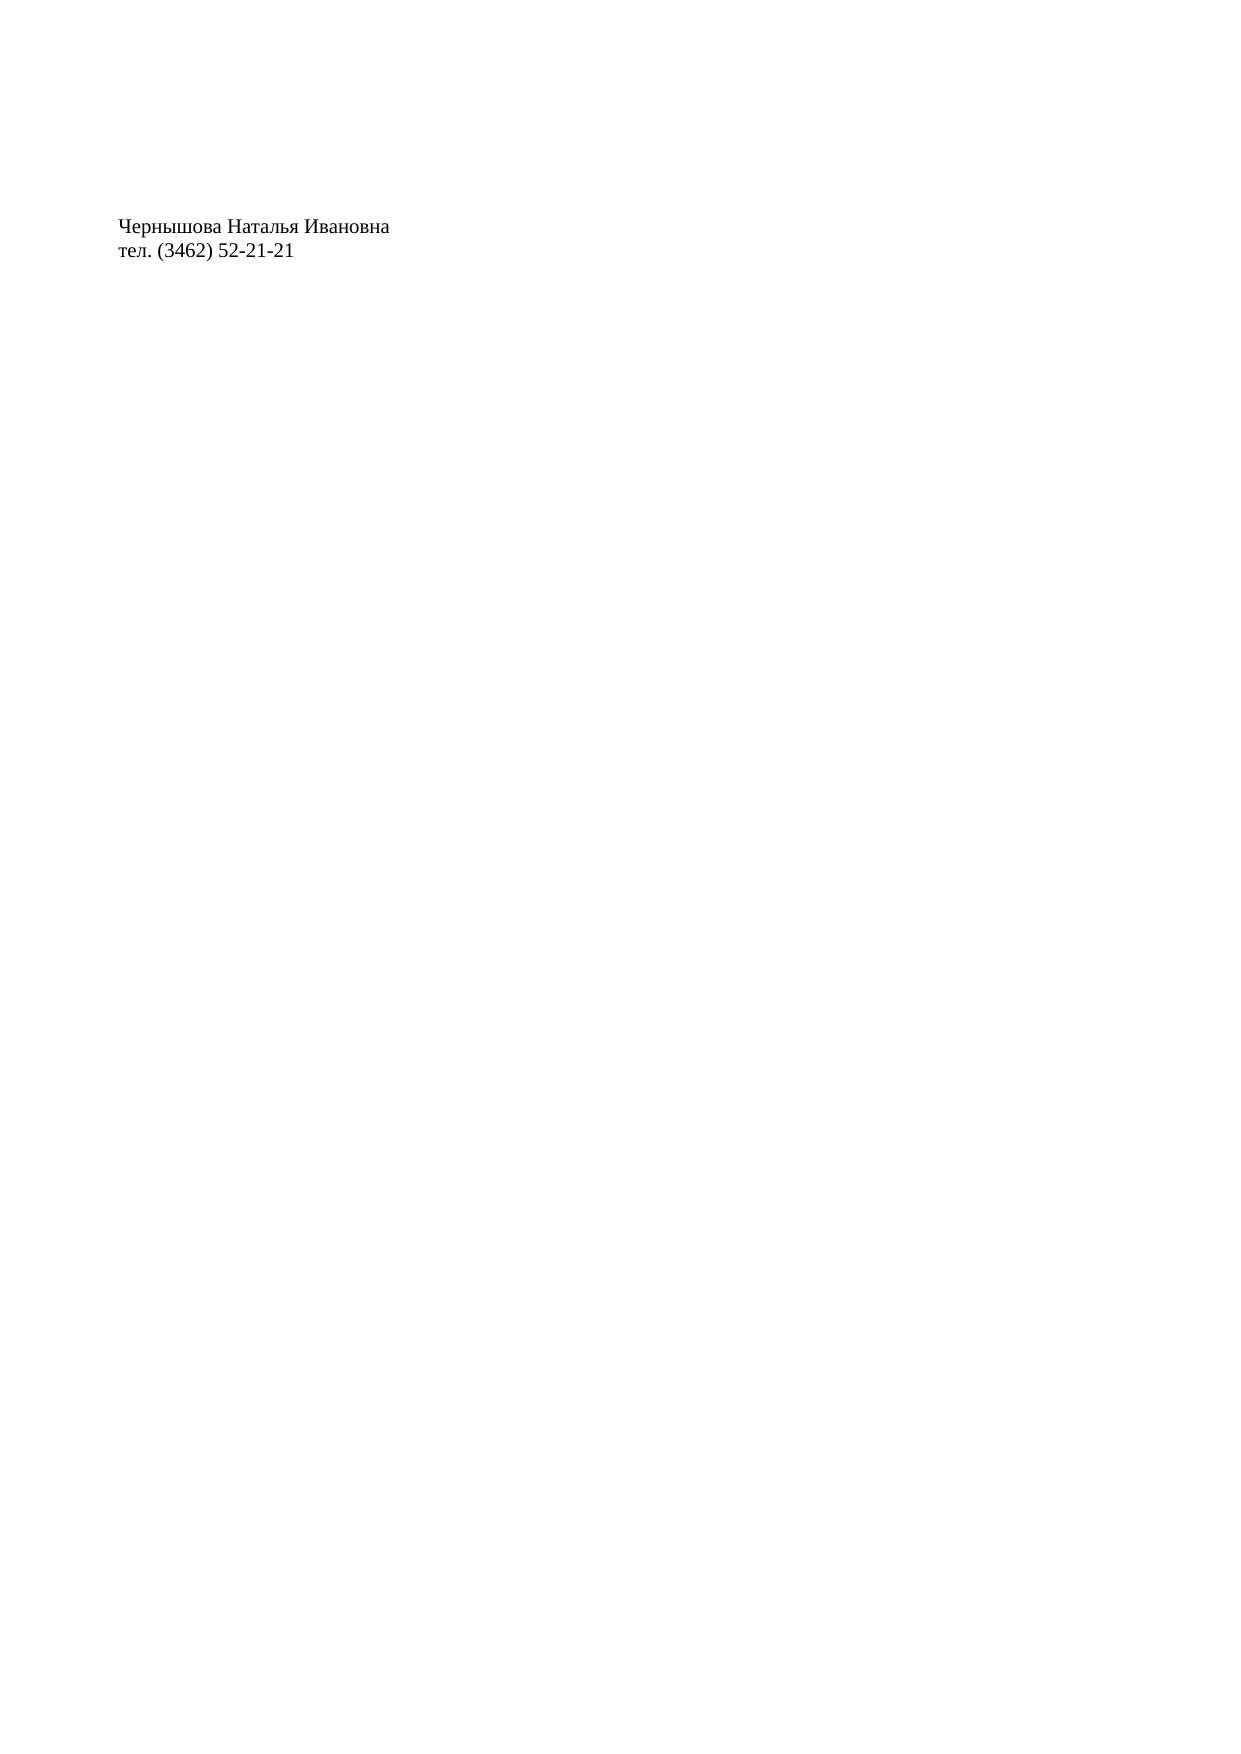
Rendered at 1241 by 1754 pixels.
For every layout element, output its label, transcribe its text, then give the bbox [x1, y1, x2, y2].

text Чернышова Наталья Ивановна [118, 214, 1181, 238]
text тел. (3462) 52-21-21 [118, 238, 1181, 262]
